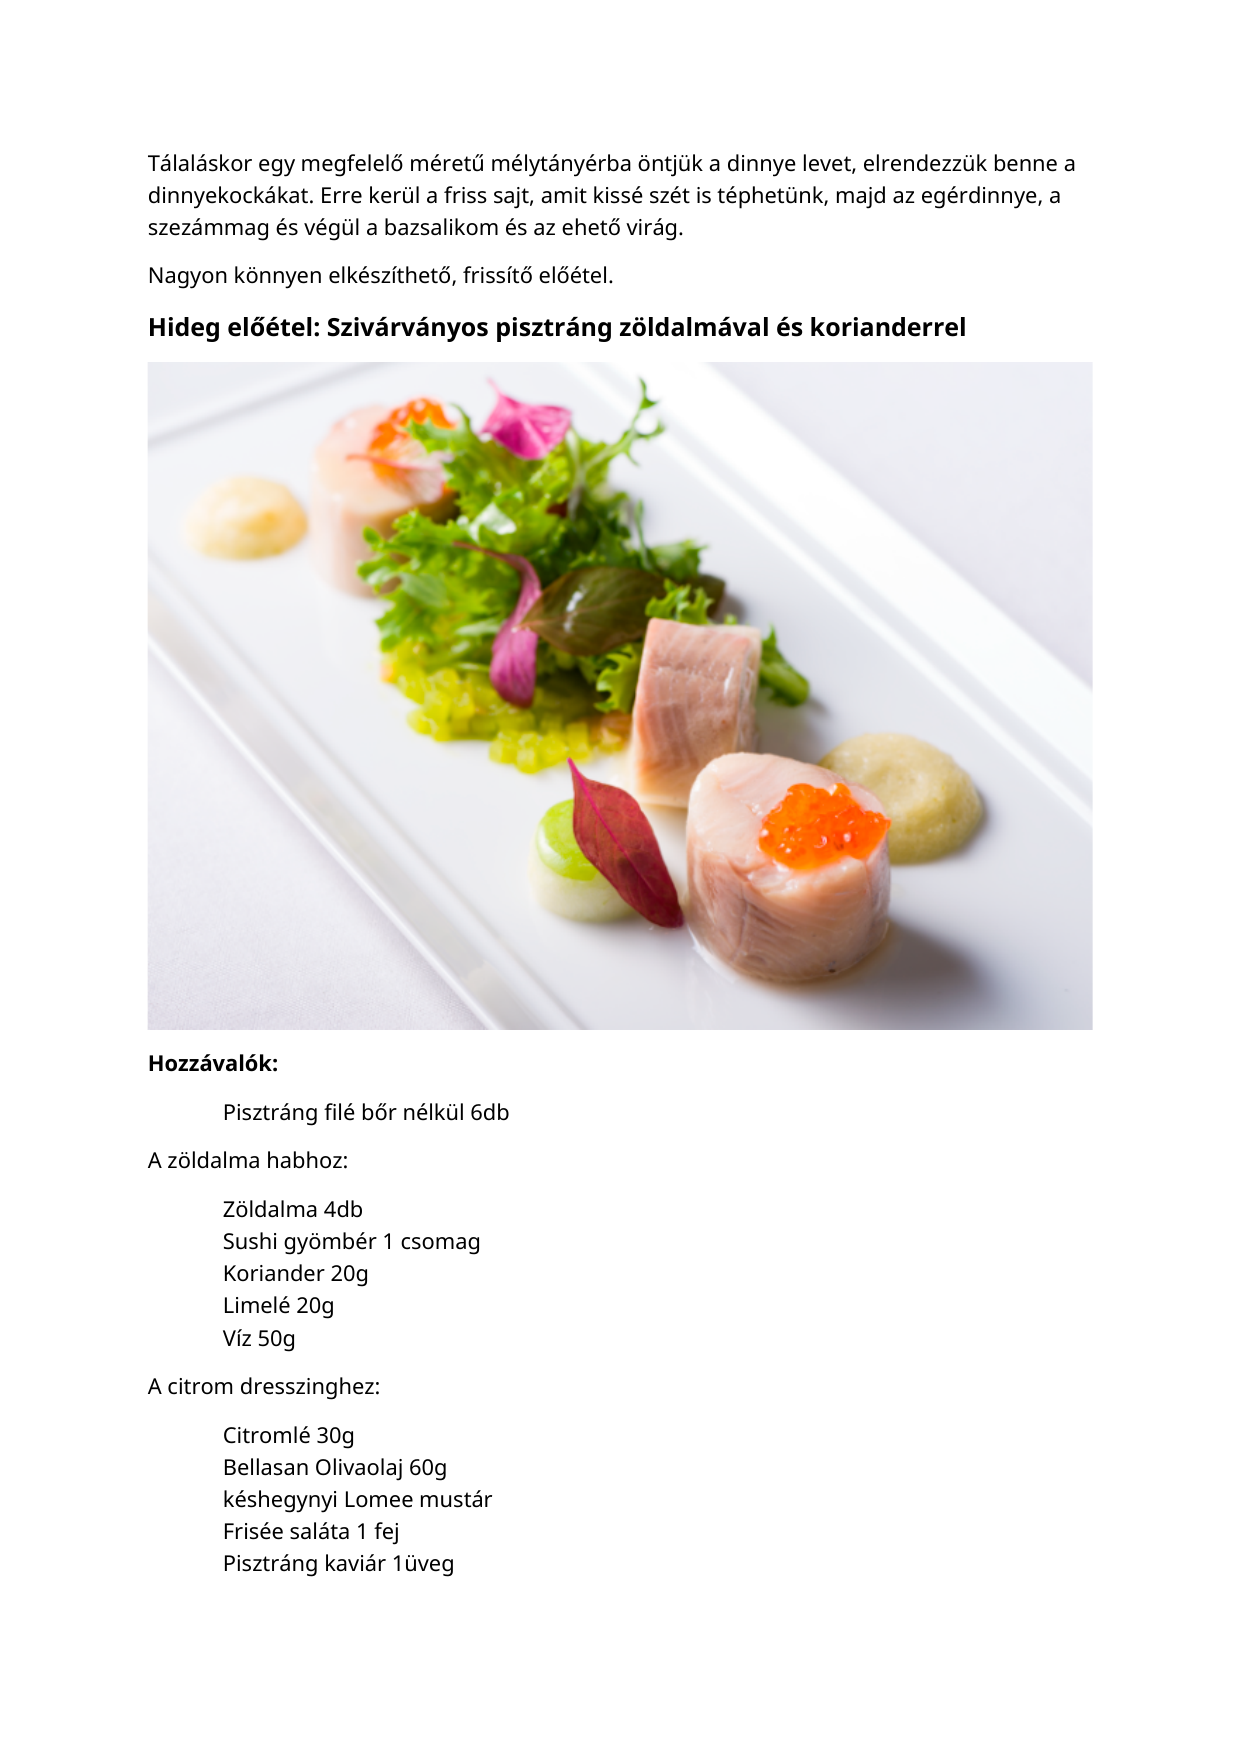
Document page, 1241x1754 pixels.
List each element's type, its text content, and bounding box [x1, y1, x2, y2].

text Tálaláskor egy megfelelő méretű mélytányérba öntjük a dinnye levet, elrendezzük benne a dinnyekockákat. Erre kerül a friss sajt, amit kissé szét is téphetünk, majd az egérdinnye, a szezámmag és végül a bazsalikom és az ehető virág. [148, 148, 1093, 242]
text Hozzávalók: [148, 1048, 1093, 1078]
list Limelé 20g [223, 1291, 1093, 1320]
text Hideg előétel: Szivárványos pisztráng zöldalmával és korianderrel [148, 309, 1093, 343]
list Víz 50g [223, 1323, 1093, 1352]
list Citromlé 30g [223, 1420, 1093, 1450]
list Koriander 20g [223, 1258, 1093, 1288]
picture [147, 362, 1093, 1030]
list Zöldalma 4db [223, 1194, 1093, 1224]
list Frisée saláta 1 fej [223, 1516, 1093, 1546]
list Sushi gyömbér 1 csomag [223, 1226, 1093, 1256]
text Nagyon könnyen elkészíthető, frissítő előétel. [148, 261, 1093, 290]
list Bellasan Olivaolaj 60g [223, 1452, 1093, 1482]
list Pisztráng kaviár 1üveg [223, 1548, 1093, 1578]
text A citrom dresszinghez: [148, 1371, 1093, 1401]
text A zöldalma habhoz: [148, 1146, 1093, 1175]
list késhegynyi Lomee mustár [223, 1484, 1093, 1514]
list Pisztráng filé bőr nélkül 6db [223, 1097, 1093, 1127]
